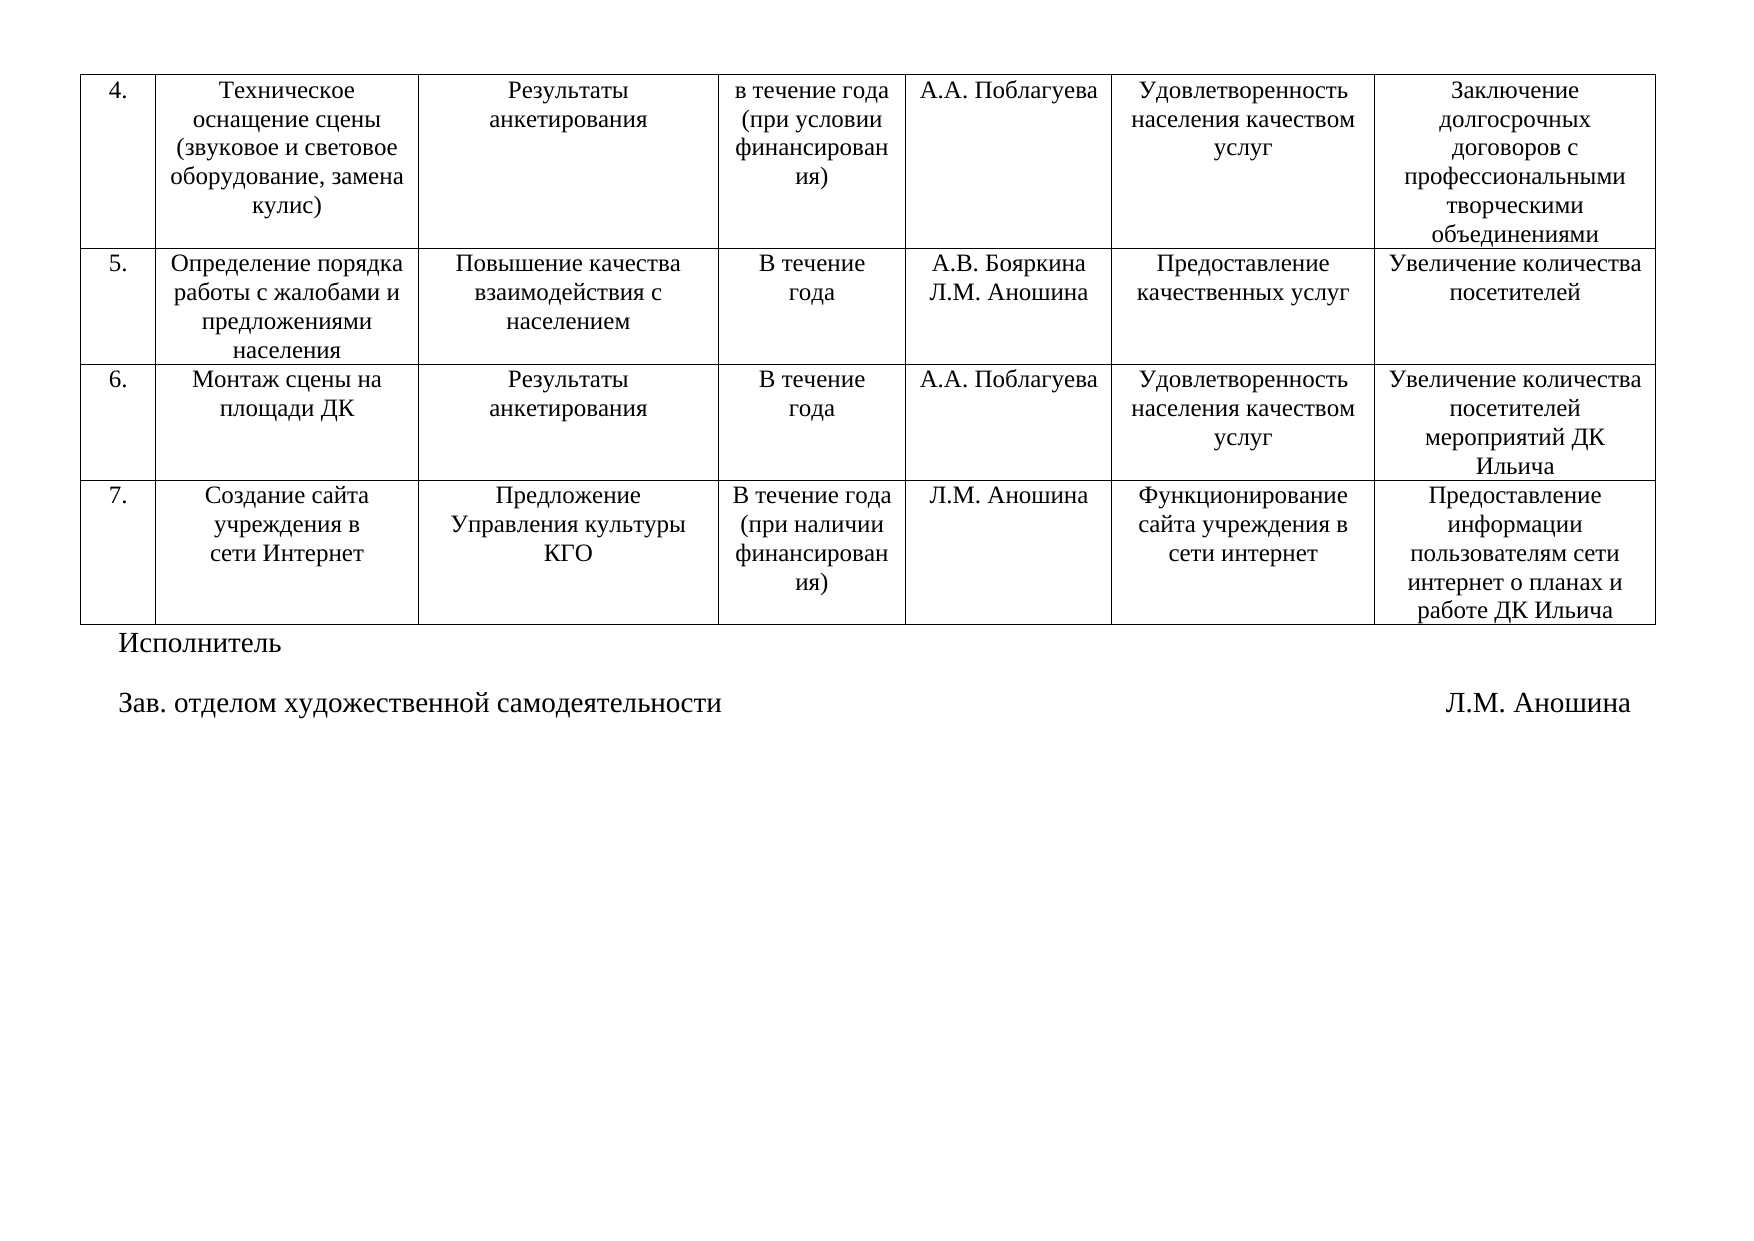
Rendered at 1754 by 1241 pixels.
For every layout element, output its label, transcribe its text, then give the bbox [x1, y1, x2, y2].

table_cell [419, 75, 718, 247]
table_cell Монтаж сцены на площади ДК [156, 365, 418, 479]
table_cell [719, 75, 905, 247]
table_cell Создание сайта учреждения в сети Интернет [156, 481, 418, 624]
text Исполнитель [118, 625, 1695, 659]
table_cell Удовлетворенность населения качеством услуг [1112, 365, 1374, 479]
table_cell 7. [81, 481, 155, 624]
table_cell 4. [81, 75, 155, 247]
table_cell В течение года [719, 249, 905, 363]
table_cell А.А. Поблагуева [906, 365, 1111, 479]
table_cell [1112, 75, 1374, 247]
text Зав. отделом художественной самодеятельности Л.М. Аношина [118, 685, 1695, 718]
table_cell Определение порядка работы с жалобами и предложениями населения [156, 249, 418, 363]
table_cell А.А. Поблагуева [906, 75, 1111, 247]
table_cell Предоставление информации пользователям сети интернет о планах и работе ДК Ильича [1375, 481, 1655, 624]
table_cell Увеличение количества посетителей [1375, 249, 1655, 363]
table_cell Техническое оснащение сцены (звуковое и световое оборудование, замена кулис) [156, 75, 418, 247]
table_cell Предложение Управления культуры КГО [419, 481, 718, 624]
table_cell В течение года [719, 365, 905, 479]
table_cell Л.М. Аношина [906, 481, 1111, 624]
table_cell 6. [81, 365, 155, 479]
table_cell Увеличение количества посетителей мероприятий ДК Ильича [1375, 365, 1655, 479]
table_cell Предоставление качественных услуг [1112, 249, 1374, 363]
table_cell Результаты анкетирования [419, 365, 718, 479]
table_cell Заключение долгосрочных договоров с профессиональными творческими объединениями [1375, 75, 1655, 247]
table_cell Повышение качества взаимодействия с населением [419, 249, 718, 363]
table_cell В течение года (при наличии финансирования) [719, 481, 905, 624]
table_cell А.В. Бояркина Л.М. Аношина [906, 249, 1111, 363]
table_cell 5. [81, 249, 155, 363]
table_cell Функционирование сайта учреждения в сети интернет [1112, 481, 1374, 624]
